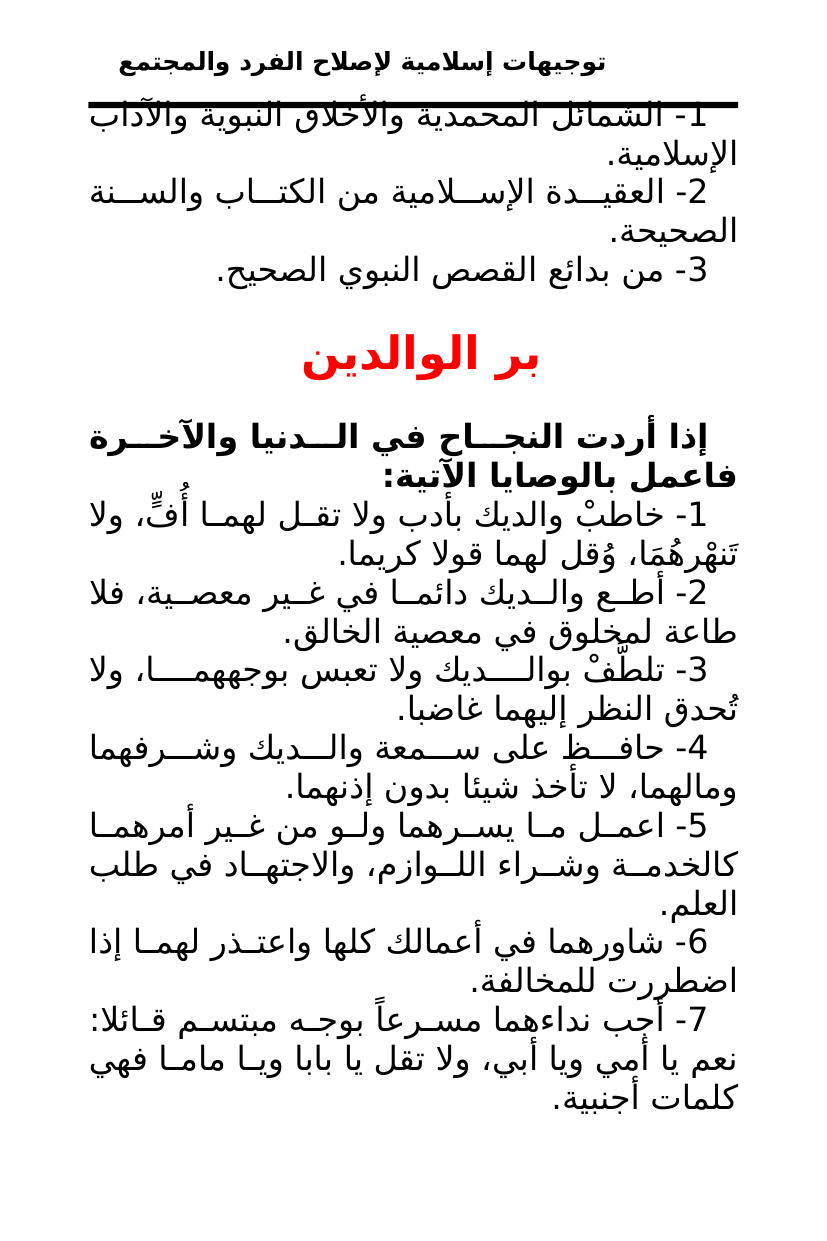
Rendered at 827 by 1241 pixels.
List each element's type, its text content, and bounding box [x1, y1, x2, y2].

text إذا أردت النجاح في الدنيا والآخرة فاعمل بالوصايا الآتية: [89, 418, 738, 496]
text 1- خاطبْ والديك بأدب ولا تقل لهما أُفٍّ، ولا تَنهْرهُمَا، وُقل لهما قولا كريما. [89, 496, 738, 573]
text 2- أطع والديك دائما في غير معصية، فلا طاعة لمخلوق في معصية الخالق. [89, 573, 738, 651]
text 7- أجب نداءهما مسرعاً بوجه مبتسم قائلا: نعم يا أمي ويا أبي، ولا تقل يا بابا ويا ماما فهي كلمات أجنبية. [89, 1001, 738, 1117]
text 3- من بدائع القصص النبوي الصحيح. [89, 251, 738, 289]
text 5- اعمل ما يسرهما ولو من غير أمرهما كالخدمة وشراء اللوازم، والاجتهاد في طلب العلم. [89, 806, 738, 923]
text 4- حافظ على سمعة والديك وشرفهما ومالهما، لا تأخذ شيئا بدون إذنهما. [89, 729, 738, 806]
text بر الوالدين [89, 327, 738, 380]
text 2- العقيدة الإسلامية من الكتاب والسنة الصحيحة. [89, 173, 738, 251]
text 6- شاورهما في أعمالك كلها واعتذر لهما إذا اضطررت للمخالفة. [89, 923, 738, 1001]
text 1- الشمائل المحمدية والأخلاق النبوية والآداب الإسلامية. [89, 95, 738, 173]
text 3- تلطَّفْ بوالديك ولا تعبس بوجههما، ولا تُحدق النظر إليهما غاضبا. [89, 651, 738, 729]
